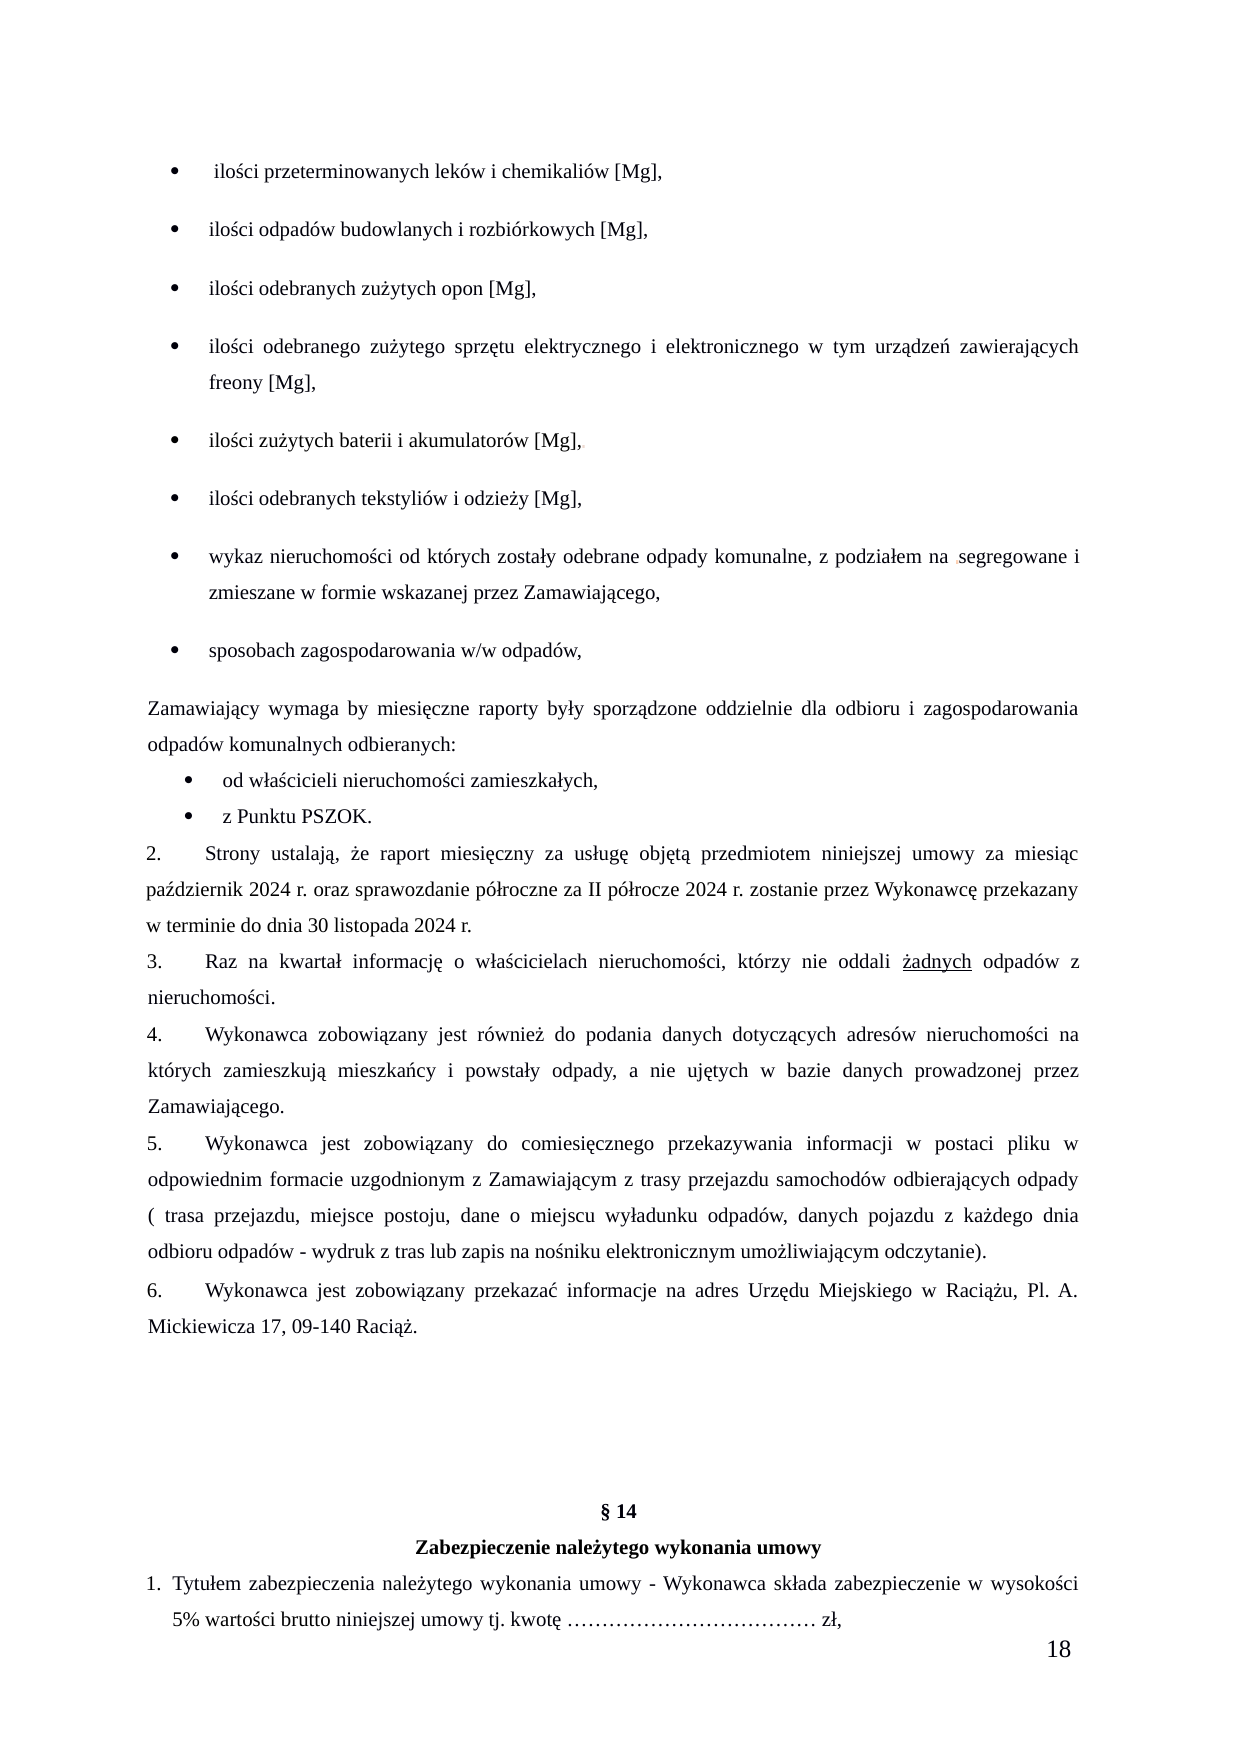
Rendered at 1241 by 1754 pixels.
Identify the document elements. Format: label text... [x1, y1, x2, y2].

list ilości odebranych zużytych opon [Mg], [171, 276, 1080, 299]
list Wykonawca jest zobowiązany do comiesięcznego przekazywania informacji w postaci pliku w odpowiednim formacie uzgodnionym z Zamawiającym z trasy przejazdu samochodów odbierających odpady ( trasa przejazdu, miejsce postoju, dane o miejscu wyładunku odpadów, danych pojazdu z każdego dnia odbioru odpadów - wydruk z tras lub zapis na nośniku elektronicznym umożliwiającym odczytanie). [147, 1130, 1080, 1263]
list Tytułem zabezpieczenia należytego wykonania umowy - Wykonawca składa zabezpieczenie w wysokości 5% wartości brutto niniejszej umowy tj. kwotę ……………………………… zł, [146, 1571, 1080, 1631]
list od właścicieli nieruchomości zamieszkałych, [185, 768, 1080, 792]
text § 14 [148, 1499, 1089, 1523]
list sposobach zagospodarowania w/w odpadów, [171, 638, 1080, 662]
list Wykonawca zobowiązany jest również do podania danych dotyczących adresów nieruchomości na których zamieszkują mieszkańcy i powstały odpady, a nie ujętych w bazie danych prowadzonej przez Zamawiającego. [147, 1022, 1080, 1118]
text Zabezpieczenie należytego wykonania umowy [148, 1535, 1089, 1559]
list Wykonawca jest zobowiązany przekazać informacje na adres Urzędu Miejskiego w Raciążu, Pl. A. Mickiewicza 17, 09-140 Raciąż. [147, 1277, 1080, 1338]
list ilości odpadów budowlanych i rozbiórkowych [Mg], [171, 217, 1080, 241]
list Strony ustalają, że raport miesięczny za usługę objętą przedmiotem niniejszej umowy za miesiąc październik 2024 r. oraz sprawozdanie półroczne za II półrocze 2024 r. zostanie przez Wykonawcę przekazany w terminie do dnia 30 listopada 2024 r. [146, 841, 1080, 937]
list ilości odebranego zużytego sprzętu elektrycznego i elektronicznego w tym urządzeń zawierających freony [Mg], [171, 334, 1080, 394]
list Raz na kwartał informację o właścicielach nieruchomości, którzy nie oddali żadnych odpadów z nieruchomości. [147, 949, 1080, 1009]
list z Punktu PSZOK. [185, 804, 1080, 828]
list ilości odebranych tekstyliów i odzieży [Mg], [171, 486, 1080, 510]
list ilości przeterminowanych leków i chemikaliów [Mg], [171, 159, 1080, 183]
list wykaz nieruchomości od których zostały odebrane odpady komunalne, z podziałem na segregowane i zmieszane w formie wskazanej przez Zamawiającego, [171, 544, 1080, 604]
list ilości zużytych baterii i akumulatorów [Mg], [171, 428, 1080, 452]
text Zamawiający wymaga by miesięczne raporty były sporządzone oddzielnie dla odbioru i zagospodarowania odpadów komunalnych odbieranych: [147, 696, 1080, 756]
